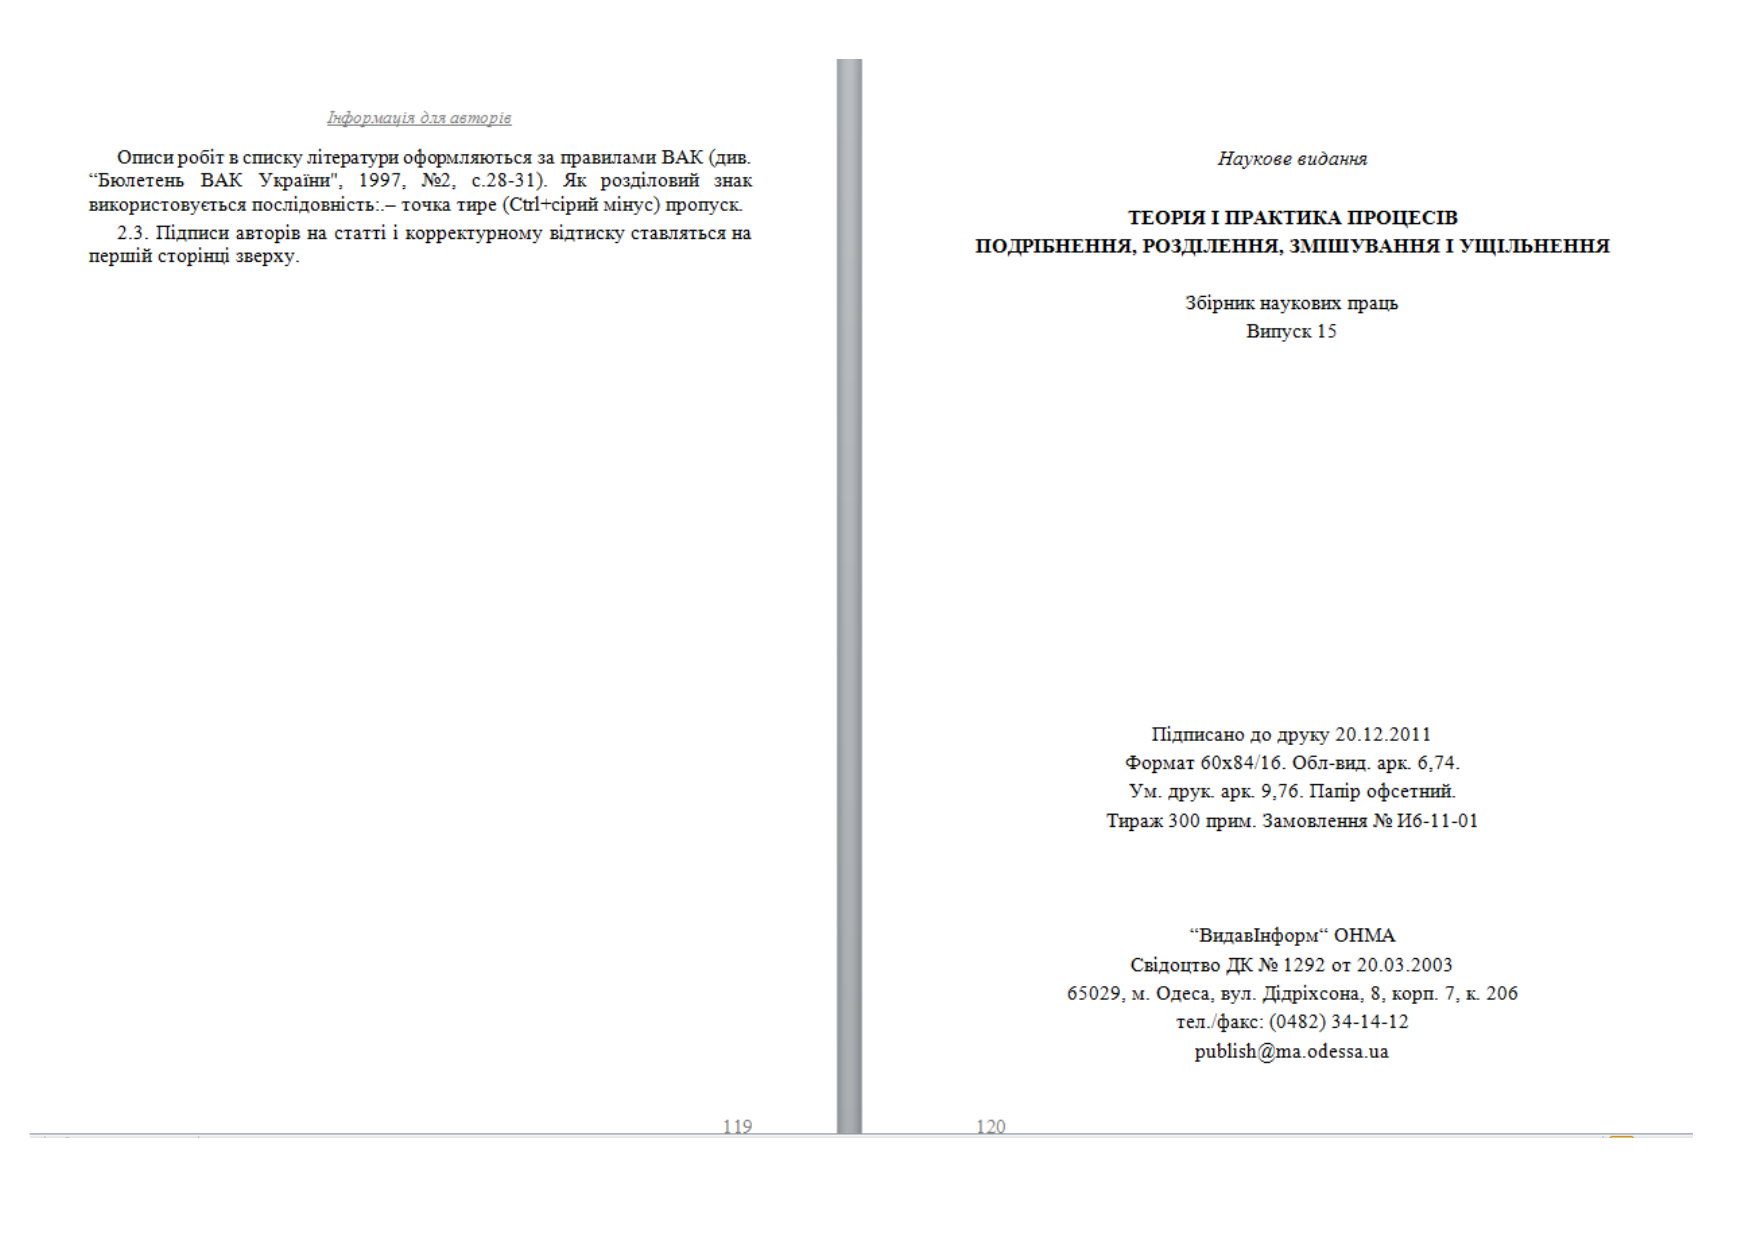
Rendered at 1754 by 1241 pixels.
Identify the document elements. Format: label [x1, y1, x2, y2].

picture [29, 59, 1693, 1138]
